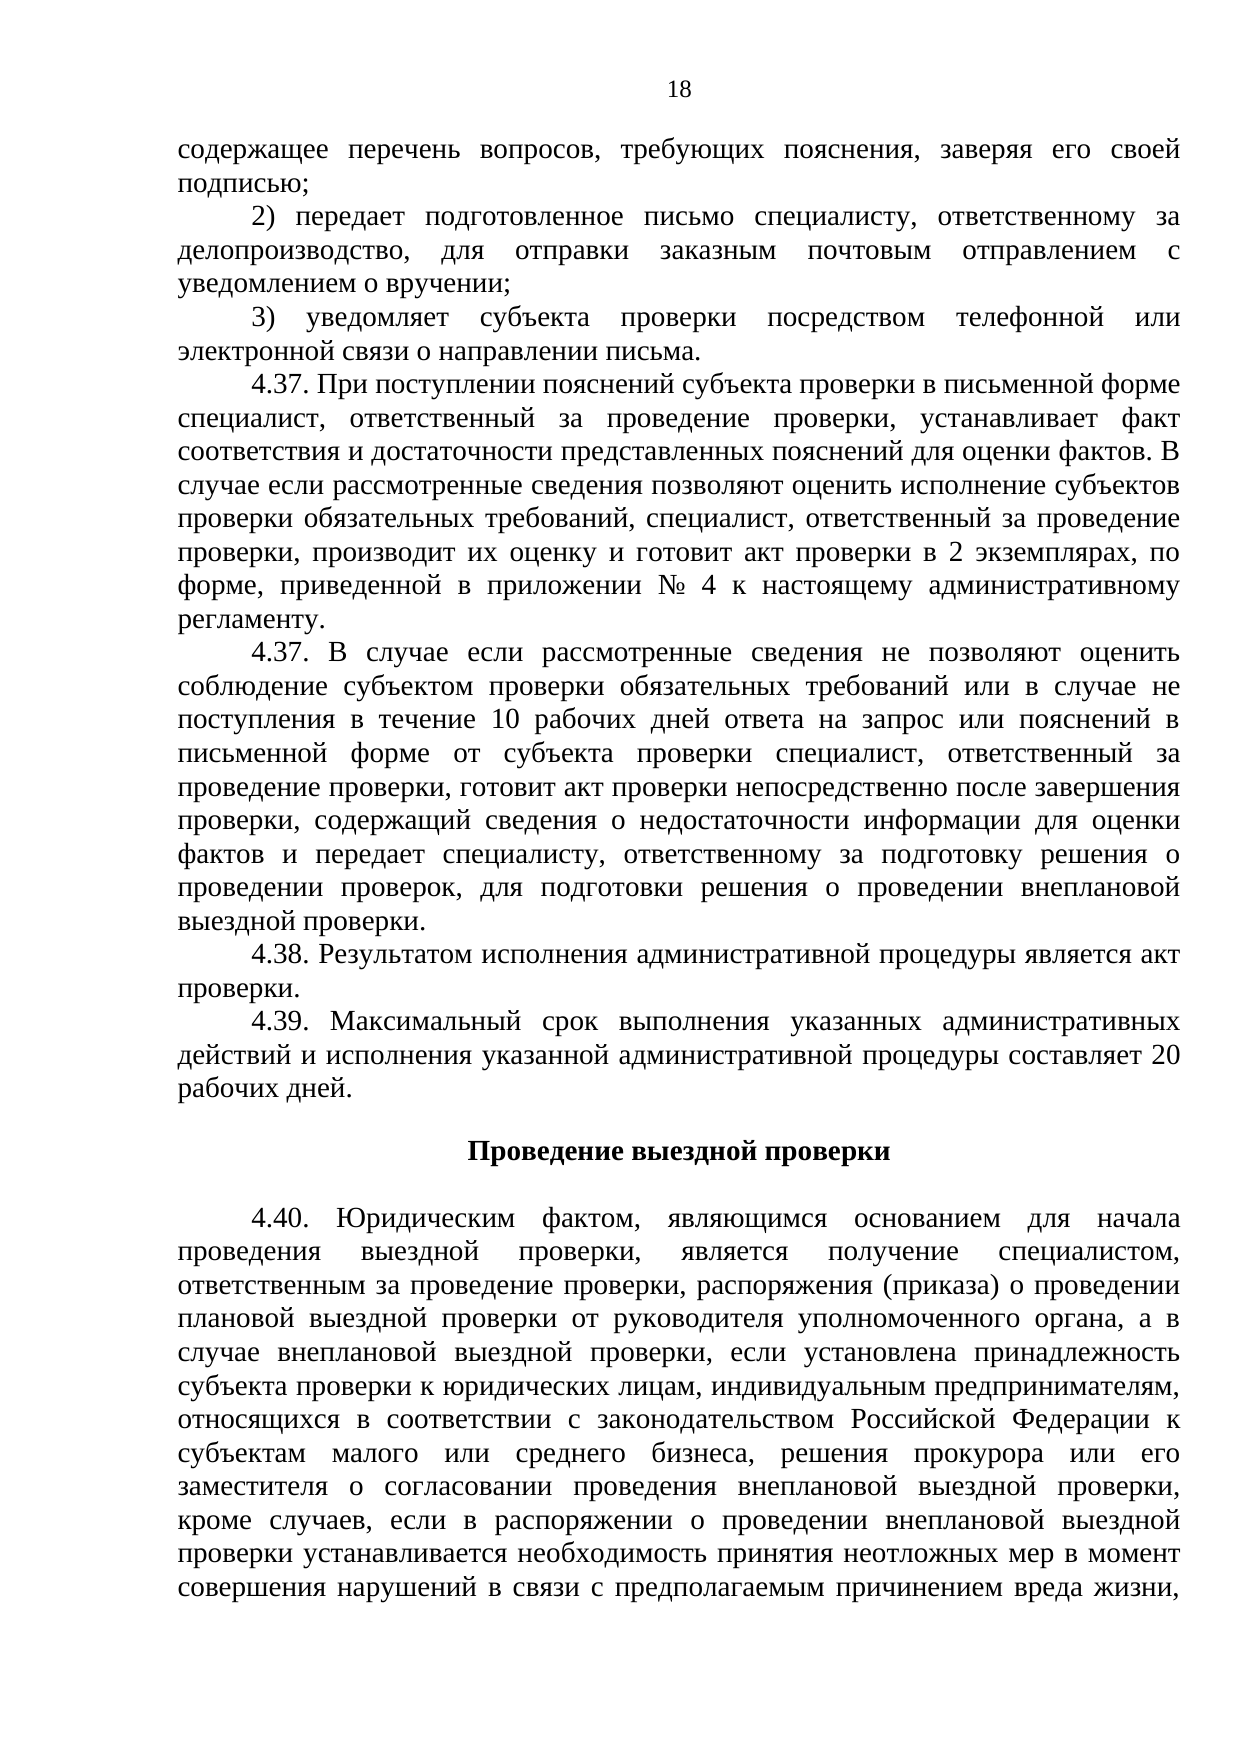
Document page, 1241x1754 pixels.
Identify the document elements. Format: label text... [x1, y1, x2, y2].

text 4.37. При поступлении пояснений субъекта проверки в письменной форме специалист, ответственный за проведение проверки, устанавливает факт соответствия и достаточности представленных пояснений для оценки фактов. В случае если рассмотренные сведения позволяют оценить исполнение субъектов проверки обязательных требований, специалист, ответственный за проведение проверки, производит их оценку и готовит акт проверки в 2 экземплярах, по форме, приведенной в приложении № 4 к настоящему административному регламенту. [177, 366, 1181, 634]
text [177, 1200, 1181, 1602]
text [177, 131, 1181, 198]
text Проведение выездной проверки [177, 1133, 1181, 1166]
text 4.39. Максимальный срок выполнения указанных административных действий и исполнения указанной административной процедуры составляет 20 рабочих дней. [177, 1003, 1181, 1104]
text 4.38. Результатом исполнения административной процедуры является акт проверки. [177, 936, 1181, 1003]
text 3) уведомляет субъекта проверки посредством телефонной или электронной связи о направлении письма. [177, 299, 1181, 366]
text 2) передает подготовленное письмо специалисту, ответственному за делопроизводство, для отправки заказным почтовым отправлением с уведомлением о вручении; [177, 198, 1181, 299]
text 4.37. В случае если рассмотренные сведения не позволяют оценить соблюдение субъектом проверки обязательных требований или в случае не поступления в течение 10 рабочих дней ответа на запрос или пояснений в письменной форме от субъекта проверки специалист, ответственный за проведение проверки, готовит акт проверки непосредственно после завершения проверки, содержащий сведения о недостаточности информации для оценки фактов и передает специалисту, ответственному за подготовку решения о проведении проверок, для подготовки решения о проведении внеплановой выездной проверки. [177, 634, 1181, 936]
